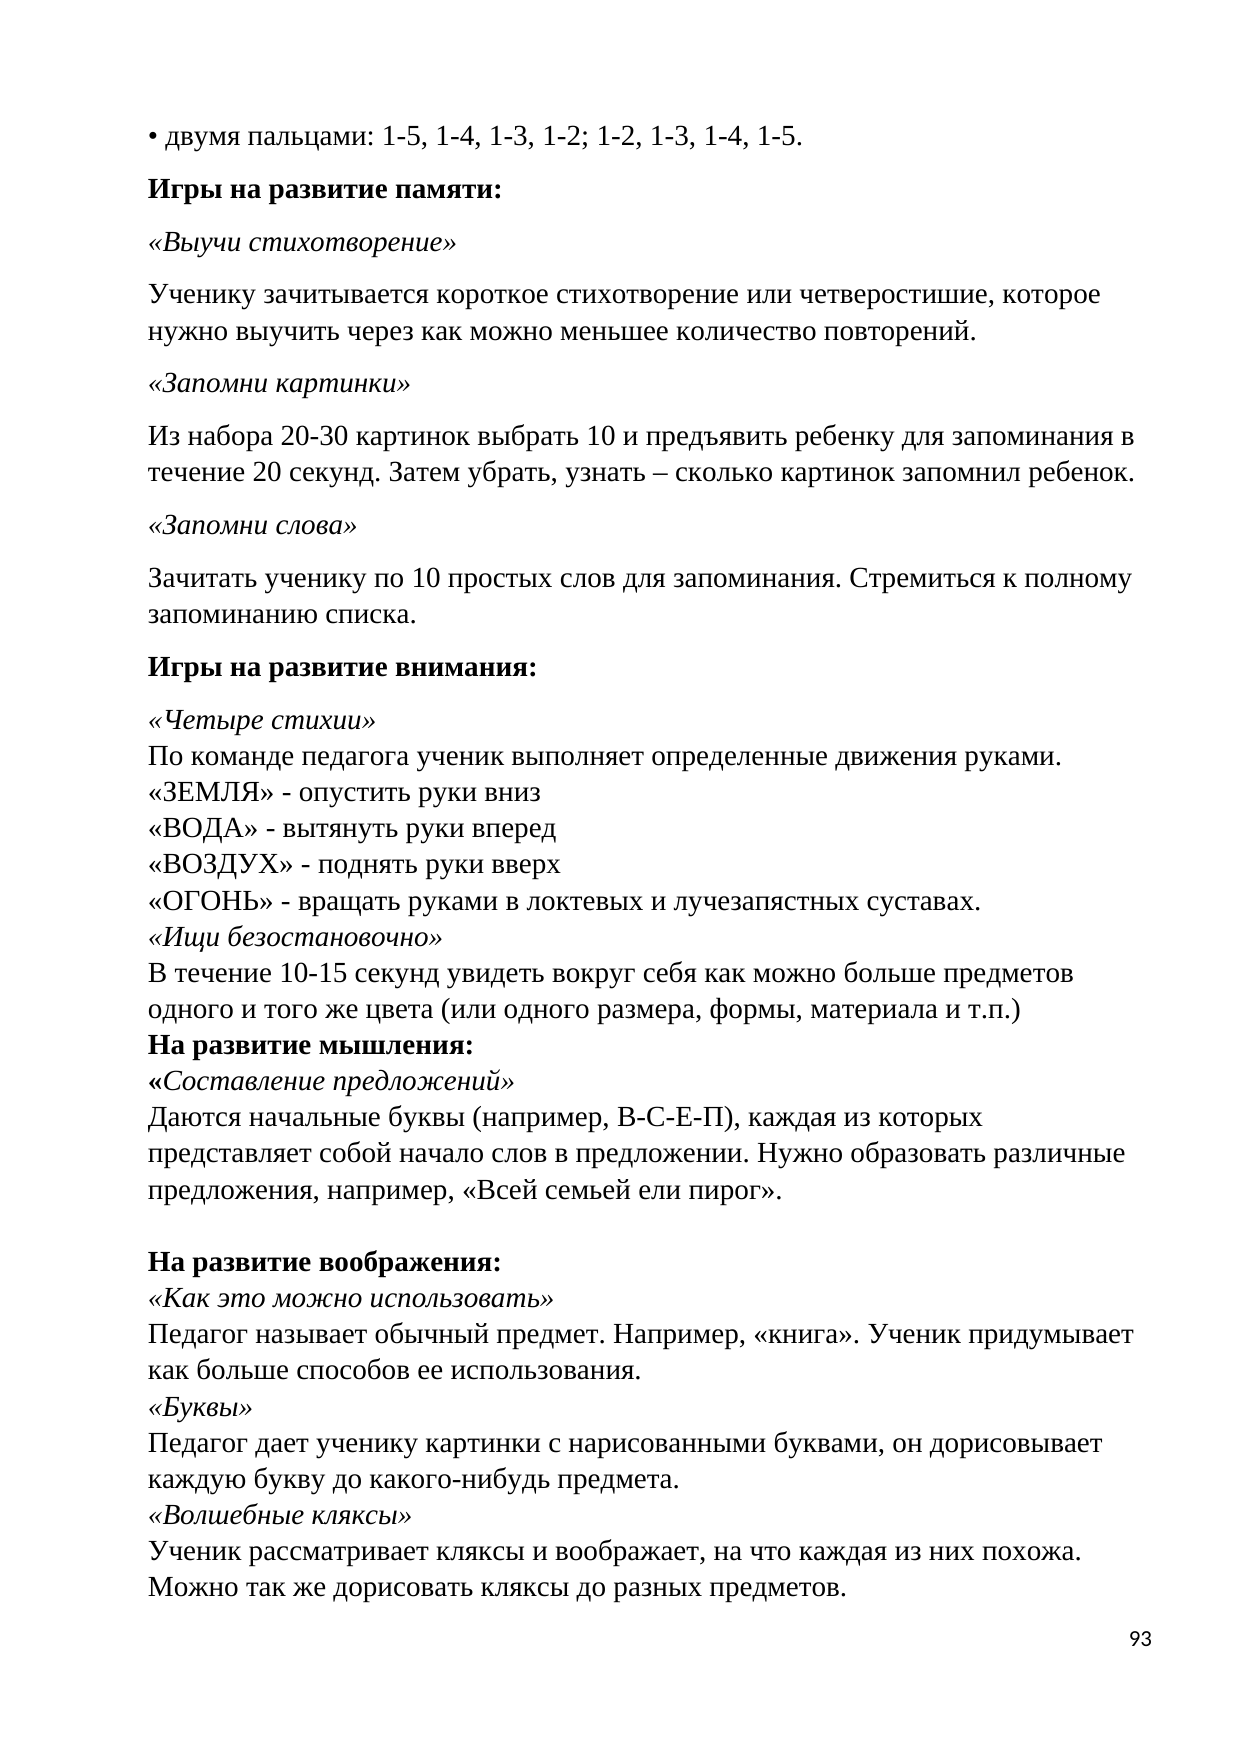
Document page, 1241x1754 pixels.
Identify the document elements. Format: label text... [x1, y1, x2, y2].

text Игры на развитие памяти: [148, 171, 1152, 204]
text Ученику зачитывается короткое стихотворение или четверостишие, которое нужно выучить через как можно меньшее количество повторений. [148, 277, 1152, 346]
text На развитие воображения: [148, 1244, 1152, 1278]
text Педагог называет обычный предмет. Например, «книга». Ученик придумывает как больше способов ее использования. [148, 1316, 1152, 1386]
text По команде педагога ученик выполняет определенные движения руками. [148, 738, 1152, 772]
text Зачитать ученику по 10 простых слов для запоминания. Стремиться к полному запоминанию списка. [148, 560, 1152, 630]
text «Как это можно использовать» [148, 1280, 1152, 1314]
text Ученик рассматривает кляксы и воображает, на что каждая из них похожа. Можно так же дорисовать кляксы до разных предметов. [148, 1533, 1152, 1603]
text На развитие мышления: [148, 1027, 1152, 1061]
text «Четыре стихии» [148, 702, 1152, 735]
text Из набора 20-30 картинок выбрать 10 и предъявить ребенку для запоминания в течение 20 секунд. Затем убрать, узнать – сколько картинок запомнил ребенок. [148, 418, 1152, 488]
text «ОГОНЬ» - вращать руками в локтевых и лучезапястных суставах. [148, 883, 1152, 916]
text «Составление предложений» [148, 1063, 1152, 1097]
text Игры на развитие внимания: [148, 649, 1152, 683]
text «ЗЕМЛЯ» - опустить руки вниз [148, 774, 1152, 808]
text «Запомни слова» [148, 507, 1152, 541]
text «Буквы» [148, 1389, 1152, 1422]
text • двумя пальцами: 1-5, 1-4, 1-3, 1-2; 1-2, 1-3, 1-4, 1-5. [148, 118, 1152, 152]
text В течение 10-15 секунд увидеть вокруг себя как можно больше предметов одного и того же цвета (или одного размера, формы, материала и т.п.) [148, 955, 1152, 1024]
text «Выучи стихотворение» [148, 224, 1152, 257]
text «ВОЗДУХ» - поднять руки вверх [148, 846, 1152, 880]
text «Волшебные кляксы» [148, 1497, 1152, 1531]
text «ВОДА» - вытянуть руки вперед [148, 810, 1152, 844]
text Педагог дает ученику картинки с нарисованными буквами, он дорисовывает каждую букву до какого-нибудь предмета. [148, 1425, 1152, 1494]
text «Ищи безостановочно» [148, 919, 1152, 952]
text «Запомни картинки» [148, 366, 1152, 399]
text Даются начальные буквы (например, В-С-Е-П), каждая из которых представляет собой начало слов в предложении. Нужно образовать различные предложения, например, «Всей семьей ели пирог». [148, 1099, 1152, 1205]
